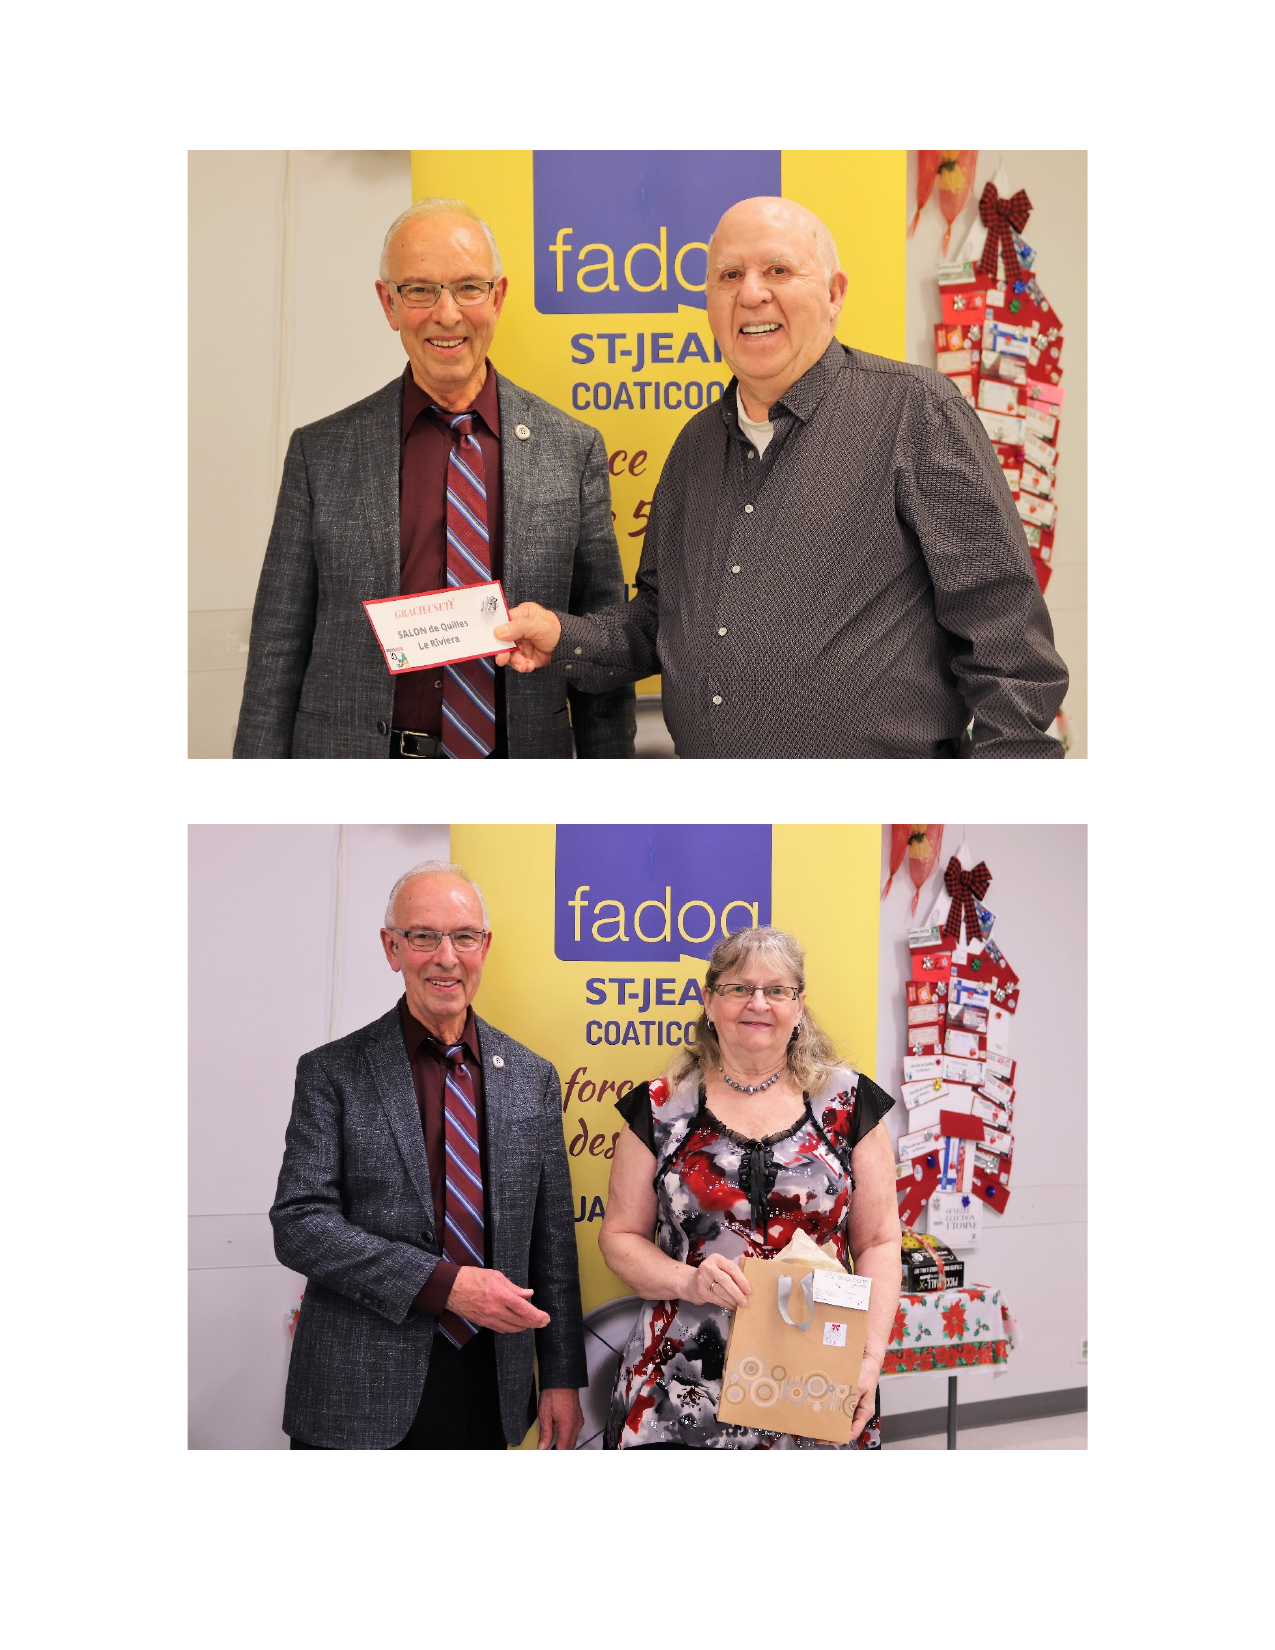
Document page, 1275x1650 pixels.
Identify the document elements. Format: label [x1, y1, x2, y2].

picture [187, 824, 1088, 1450]
picture [187, 150, 1088, 759]
